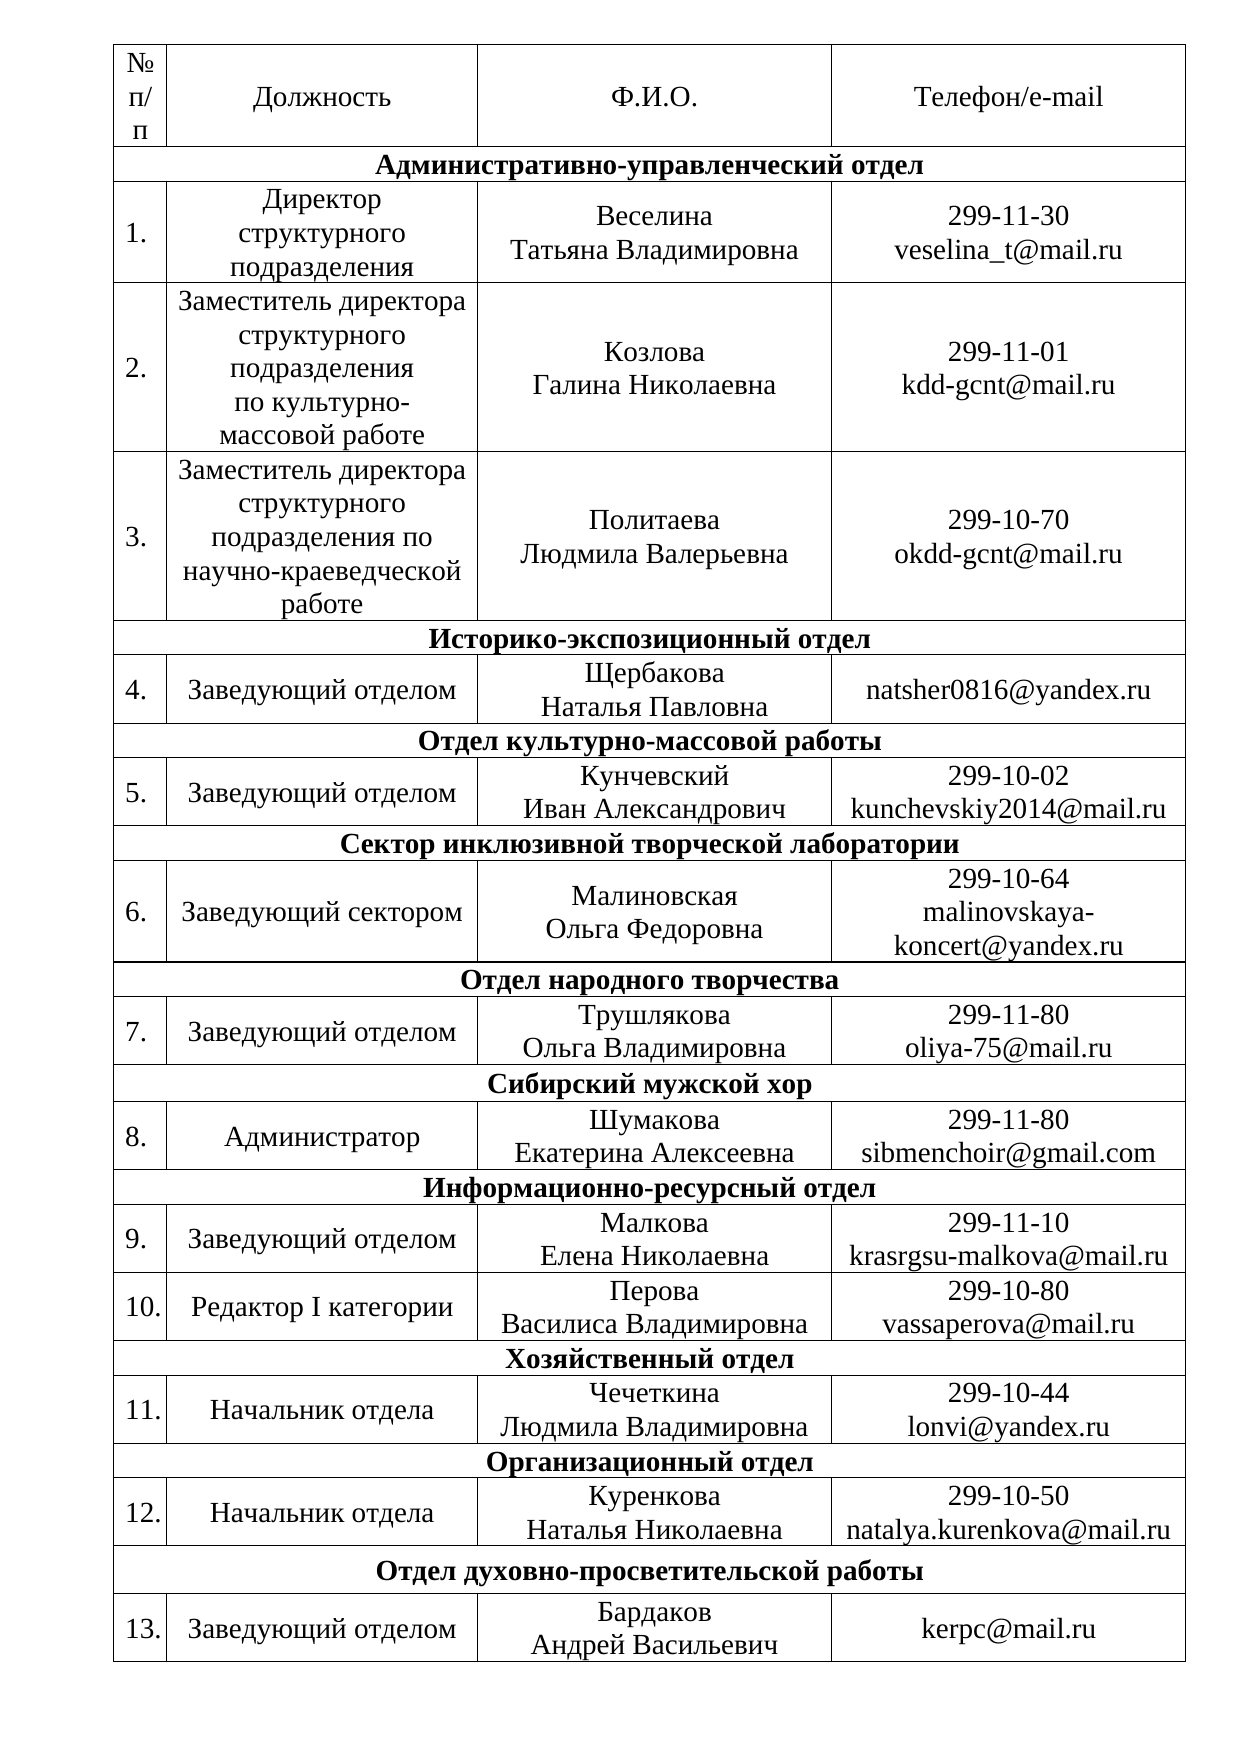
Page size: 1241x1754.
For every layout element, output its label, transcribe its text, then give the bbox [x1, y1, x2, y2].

table_cell Малкова Елена Николаевна [478, 1205, 831, 1272]
table_cell Администратор [167, 1102, 477, 1169]
table_cell kerpc@mail.ru [832, 1594, 1185, 1661]
table_cell 299-11-80 sibmenchoir@gmail.com [832, 1102, 1185, 1169]
table_cell 299-11-10 krasrgsu-malkova@mail.ru [832, 1205, 1185, 1272]
table_cell Заместитель директора структурного подразделения по научно-краеведческой работе [167, 452, 477, 620]
table_cell Бардаков Андрей Васильевич [478, 1594, 831, 1661]
table_cell Чечеткина Людмила Владимировна [478, 1376, 831, 1443]
table_cell [114, 182, 166, 282]
table_cell Историко-экспозиционный отдел [114, 621, 1185, 654]
table_cell [114, 283, 166, 451]
table_cell [114, 1594, 166, 1661]
table_cell Начальник отдела [167, 1376, 477, 1443]
table_cell Редактор I категории [167, 1273, 477, 1340]
table_cell Куренкова Наталья Николаевна [478, 1478, 831, 1545]
table_cell [114, 1205, 166, 1272]
table_cell 299-10-02 kunchevskiy2014@mail.ru [832, 758, 1185, 825]
table_cell Информационно-ресурсный отдел [114, 1170, 1185, 1204]
table_cell Отдел духовно-просветительской работы [114, 1546, 1185, 1593]
table_cell Перова Василиса Владимировна [478, 1273, 831, 1340]
table_cell Заведующий отделом [167, 655, 477, 722]
table_cell 299-10-50 natalya.kurenkova@mail.ru [832, 1478, 1185, 1545]
table_cell [114, 1376, 166, 1443]
table_cell 299-10-80 vassaperova@mail.ru [832, 1273, 1185, 1340]
table_cell Веселина Татьяна Владимировна [478, 182, 831, 282]
table_cell Заместитель директора структурного подразделения по культурно-массовой работе [167, 283, 477, 451]
table_cell [114, 655, 166, 722]
table_header Должность [167, 45, 477, 146]
table_cell 299-11-30 veselina_t@mail.ru [832, 182, 1185, 282]
table_cell 299-10-44 lonvi@yandex.ru [832, 1376, 1185, 1443]
table_cell Заведующий отделом [167, 758, 477, 825]
table_cell Кунчевский Иван Александрович [478, 758, 831, 825]
table_header № п/п [114, 45, 166, 146]
table_header Телефон/e-mail [832, 45, 1185, 146]
table_cell Отдел культурно-массовой работы [114, 724, 1185, 757]
table_cell Отдел народного творчества [114, 963, 1185, 996]
table_cell Заведующий сектором [167, 861, 477, 961]
table_cell [114, 1102, 166, 1169]
table_cell Сектор инклюзивной творческой лаборатории [114, 826, 1185, 860]
table_cell Заведующий отделом [167, 997, 477, 1064]
table_cell Щербакова Наталья Павловна [478, 655, 831, 722]
table_cell Политаева Людмила Валерьевна [478, 452, 831, 620]
table_cell 299-10-64 malinovskaya-koncert@yandex.ru [832, 861, 1185, 961]
table_cell Начальник отдела [167, 1478, 477, 1545]
table_cell [114, 758, 166, 825]
table_cell 299-10-70 okdd-gcnt@mail.ru [832, 452, 1185, 620]
table_cell [114, 452, 166, 620]
table_cell [114, 861, 166, 961]
table_cell Заведующий отделом [167, 1594, 477, 1661]
table_cell Козлова Галина Николаевна [478, 283, 831, 451]
table_header Ф.И.О. [478, 45, 831, 146]
table_cell Малиновская Ольга Федоровна [478, 861, 831, 961]
table_cell Организационный отдел [114, 1444, 1185, 1477]
table_cell Шумакова Екатерина Алексеевна [478, 1102, 831, 1169]
table_cell Сибирский мужской хор [114, 1065, 1185, 1101]
table_cell [114, 1273, 166, 1340]
table_cell 299-11-80 oliya-75@mail.ru [832, 997, 1185, 1064]
table_cell Хозяйственный отдел [114, 1341, 1185, 1374]
table_cell [114, 997, 166, 1064]
table_cell natsher0816@yandex.ru [832, 655, 1185, 722]
table_cell Директор структурного подразделения [167, 182, 477, 282]
table_cell [114, 1478, 166, 1545]
table_cell Заведующий отделом [167, 1205, 477, 1272]
table_cell 299-11-01 kdd-gcnt@mail.ru [832, 283, 1185, 451]
table_cell Административно-управленческий отдел [114, 147, 1185, 181]
table_cell Трушлякова Ольга Владимировна [478, 997, 831, 1064]
